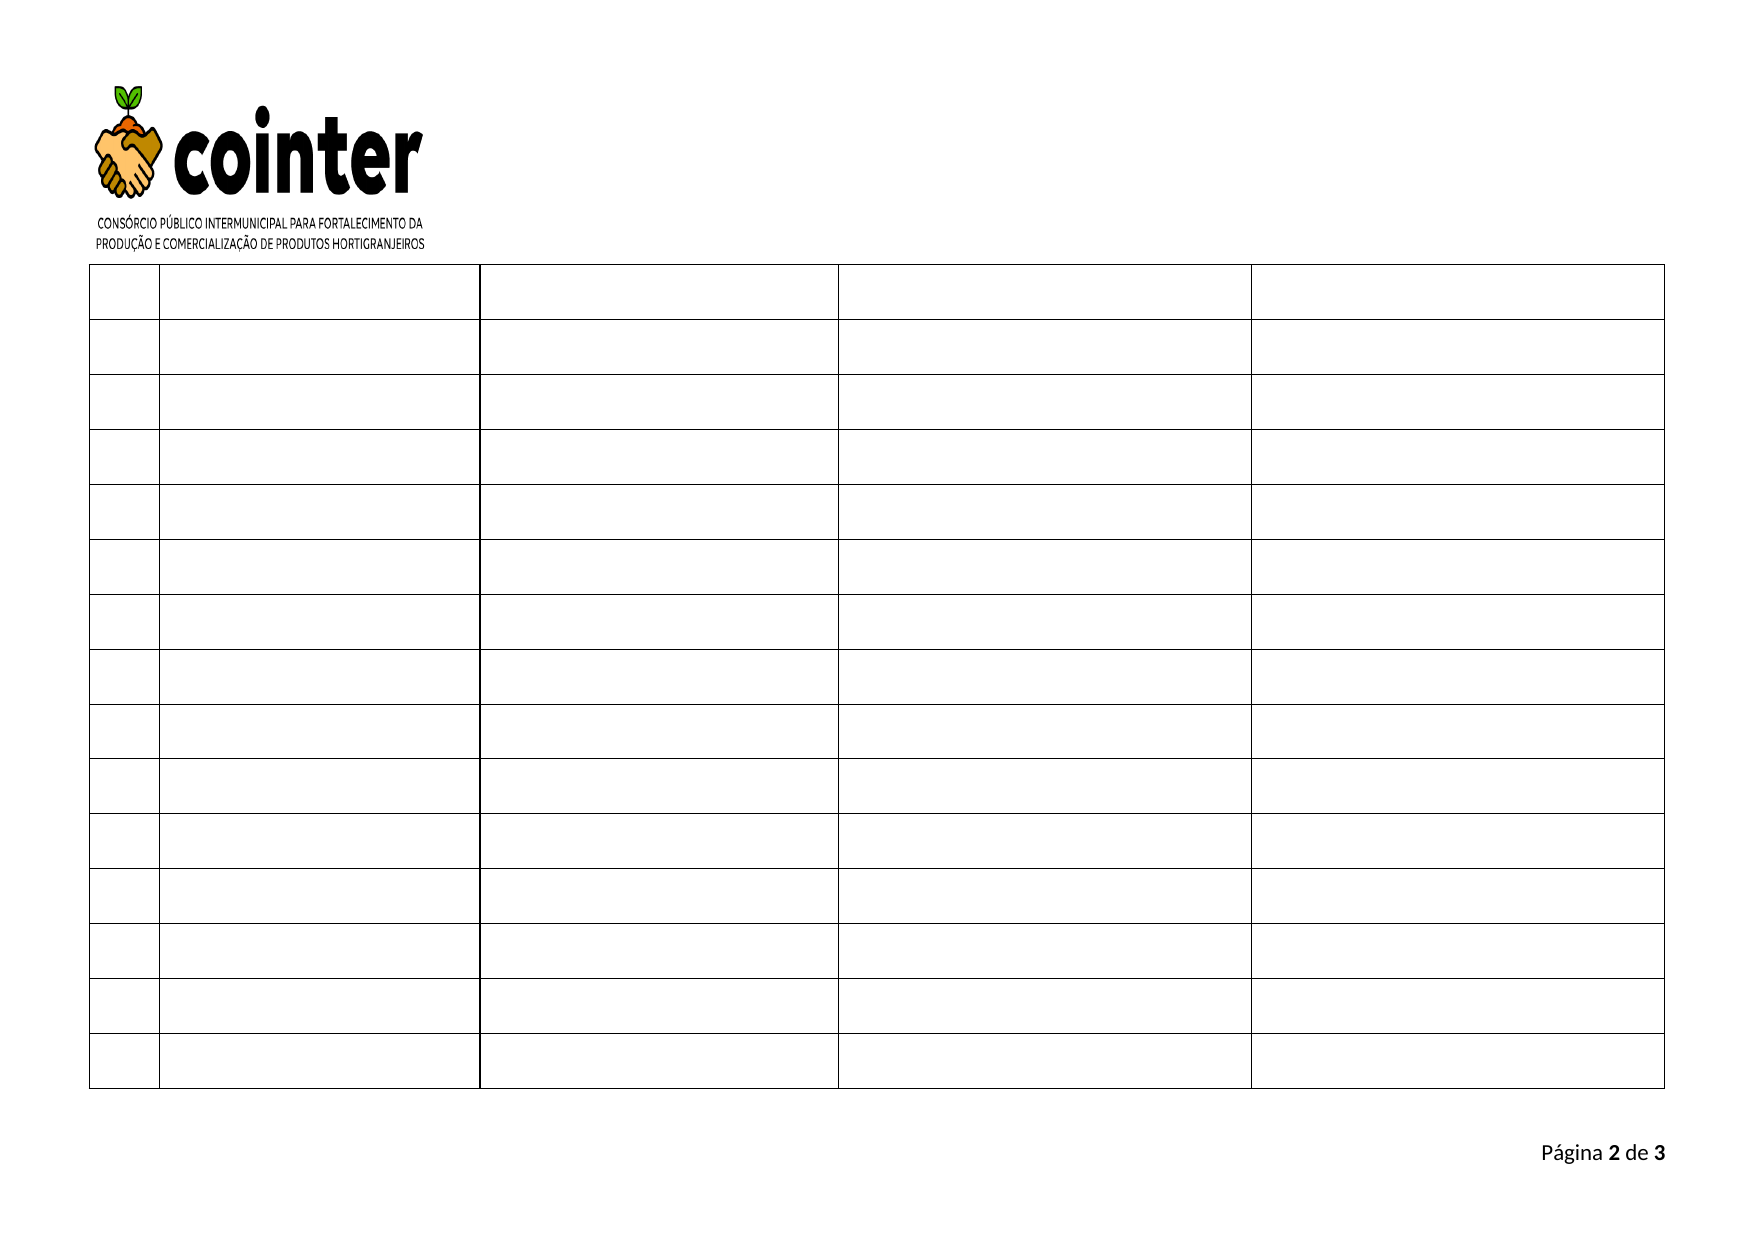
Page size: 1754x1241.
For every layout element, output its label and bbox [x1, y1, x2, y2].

table_cell [1252, 869, 1664, 923]
table_cell [90, 375, 159, 429]
table_cell [160, 814, 479, 868]
table_cell [839, 540, 1251, 594]
table_cell [90, 869, 159, 923]
table_cell [160, 650, 479, 703]
table_cell [160, 320, 479, 374]
picture [88, 73, 430, 264]
table_cell [839, 320, 1251, 374]
table_cell [839, 1034, 1251, 1088]
table_cell [1252, 375, 1664, 429]
table_cell [481, 595, 838, 648]
table_cell [160, 1034, 479, 1088]
table_cell [481, 759, 838, 813]
table_cell [90, 540, 159, 594]
table_cell [481, 265, 838, 319]
table_cell [481, 979, 838, 1033]
table_cell [839, 759, 1251, 813]
table_cell [839, 650, 1251, 703]
table_cell [1252, 705, 1664, 758]
table_cell [481, 869, 838, 923]
table_cell [839, 485, 1251, 539]
table_cell [1252, 979, 1664, 1033]
table_cell [90, 759, 159, 813]
table_cell [160, 705, 479, 758]
table_cell [1252, 650, 1664, 703]
table_cell [160, 485, 479, 539]
table_cell [160, 540, 479, 594]
table_cell [481, 924, 838, 978]
table_cell [1252, 540, 1664, 594]
table_cell [160, 375, 479, 429]
table_cell [90, 650, 159, 703]
table_cell [839, 430, 1251, 484]
table_cell [1252, 320, 1664, 374]
table_cell [839, 924, 1251, 978]
table_cell [481, 1034, 838, 1088]
table_cell [839, 265, 1251, 319]
table_cell [481, 814, 838, 868]
table_cell [90, 320, 159, 374]
table_cell [1252, 430, 1664, 484]
table_cell [1252, 595, 1664, 648]
table_cell [160, 759, 479, 813]
table_cell [839, 705, 1251, 758]
table_cell [481, 430, 838, 484]
table_cell [90, 979, 159, 1033]
table_cell [481, 705, 838, 758]
table_cell [1252, 814, 1664, 868]
table_cell [481, 540, 838, 594]
table_cell [160, 265, 479, 319]
table_cell [90, 814, 159, 868]
table_cell [1252, 485, 1664, 539]
table_cell [481, 650, 838, 703]
table_cell [160, 869, 479, 923]
table_cell [90, 265, 159, 319]
table_cell [90, 595, 159, 648]
table_cell [160, 979, 479, 1033]
table_cell [481, 485, 838, 539]
table_cell [839, 375, 1251, 429]
table_cell [90, 924, 159, 978]
table_cell [839, 814, 1251, 868]
table_cell [160, 595, 479, 648]
table_cell [839, 979, 1251, 1033]
table_cell [90, 430, 159, 484]
table_cell [481, 320, 838, 374]
table_cell [1252, 265, 1664, 319]
table_cell [1252, 924, 1664, 978]
table_cell [1252, 1034, 1664, 1088]
table_cell [1252, 759, 1664, 813]
table_cell [839, 595, 1251, 648]
table_cell [481, 375, 838, 429]
table_cell [90, 1034, 159, 1088]
table_cell [160, 430, 479, 484]
table_cell [160, 924, 479, 978]
table_cell [90, 705, 159, 758]
table_cell [90, 485, 159, 539]
table_cell [839, 869, 1251, 923]
